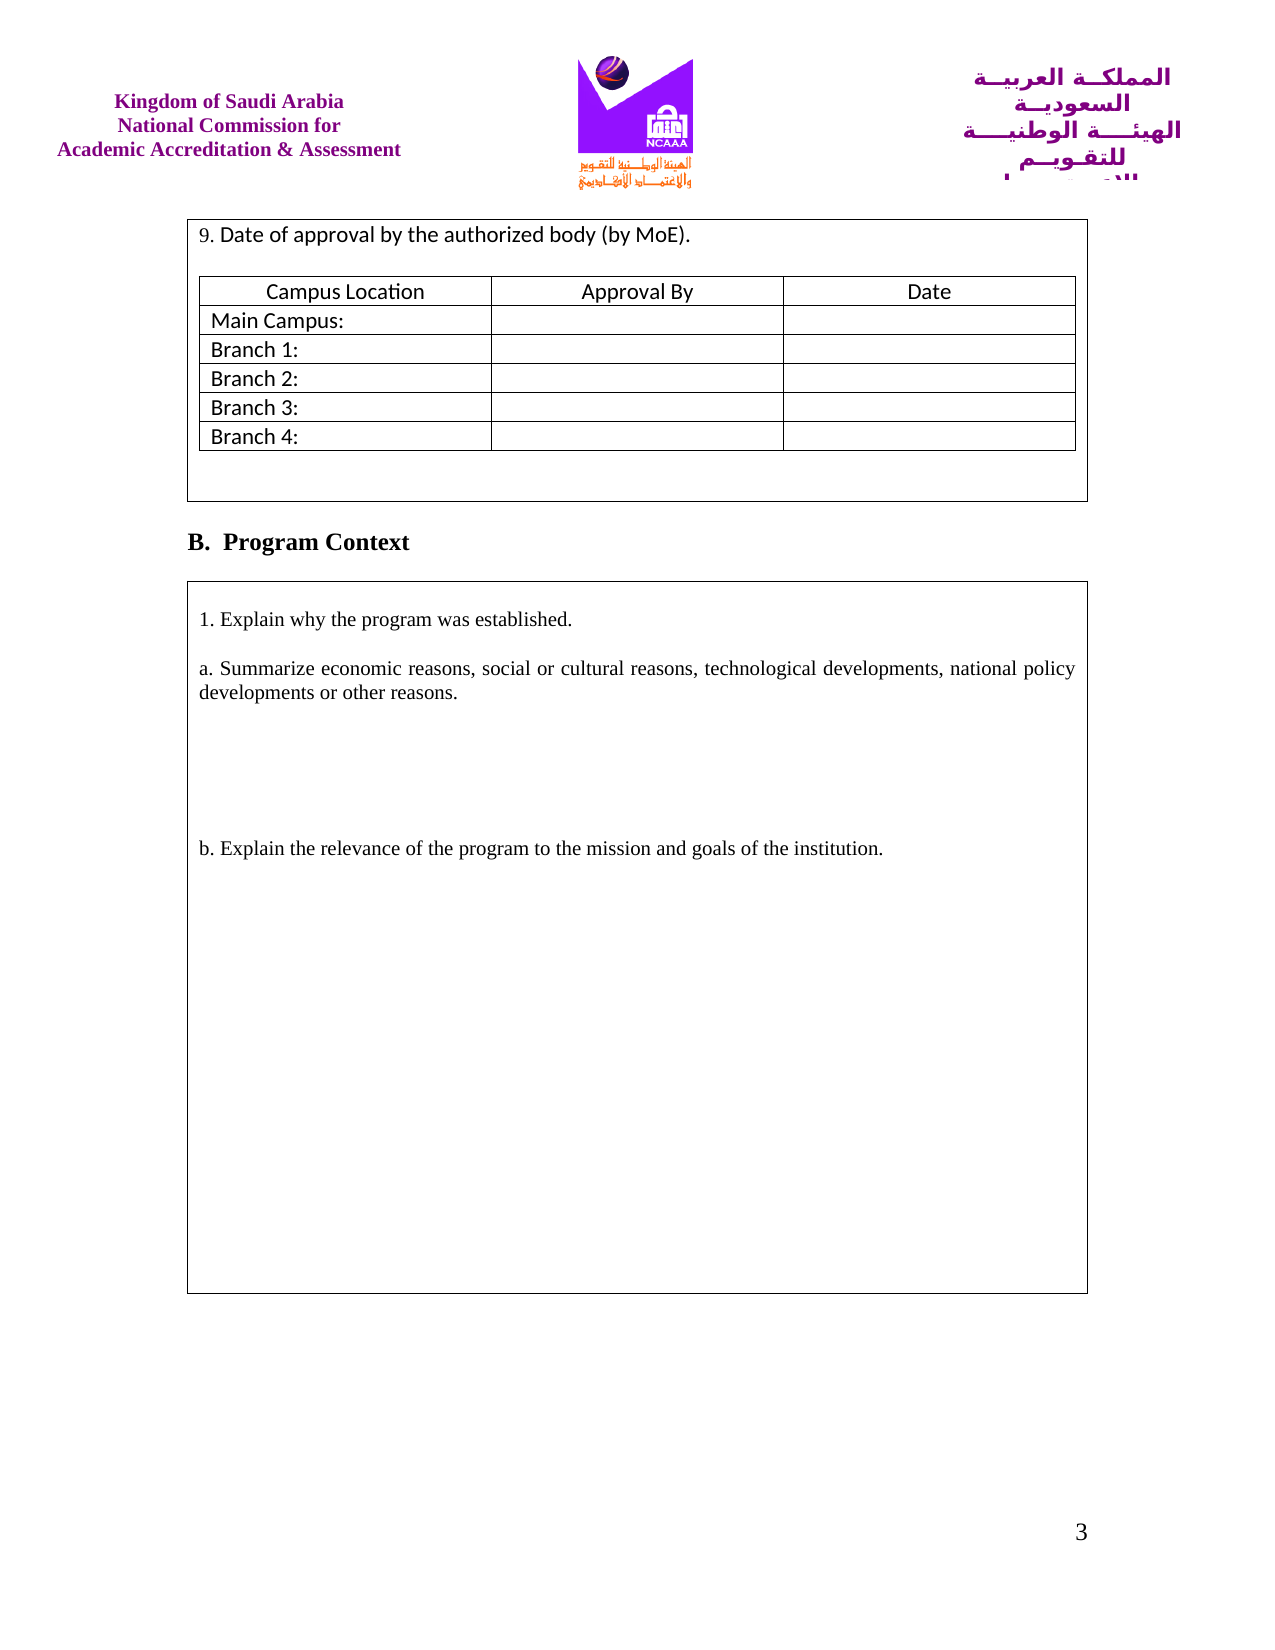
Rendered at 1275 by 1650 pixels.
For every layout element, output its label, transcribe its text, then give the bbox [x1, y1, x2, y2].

table_cell 9. Date of approval by the authorized body (by MoE). [188, 220, 1087, 501]
table_header 1. Explain why the program was established. a. Summarize economic reasons, social or cultural reasons, technological developments, national policy developments or other reasons. b. Explain the relevance of the program to the mission and goals of the institution. [188, 582, 1087, 1293]
picture [540, 26, 713, 206]
subtitle B. Program Context [187, 527, 1087, 556]
